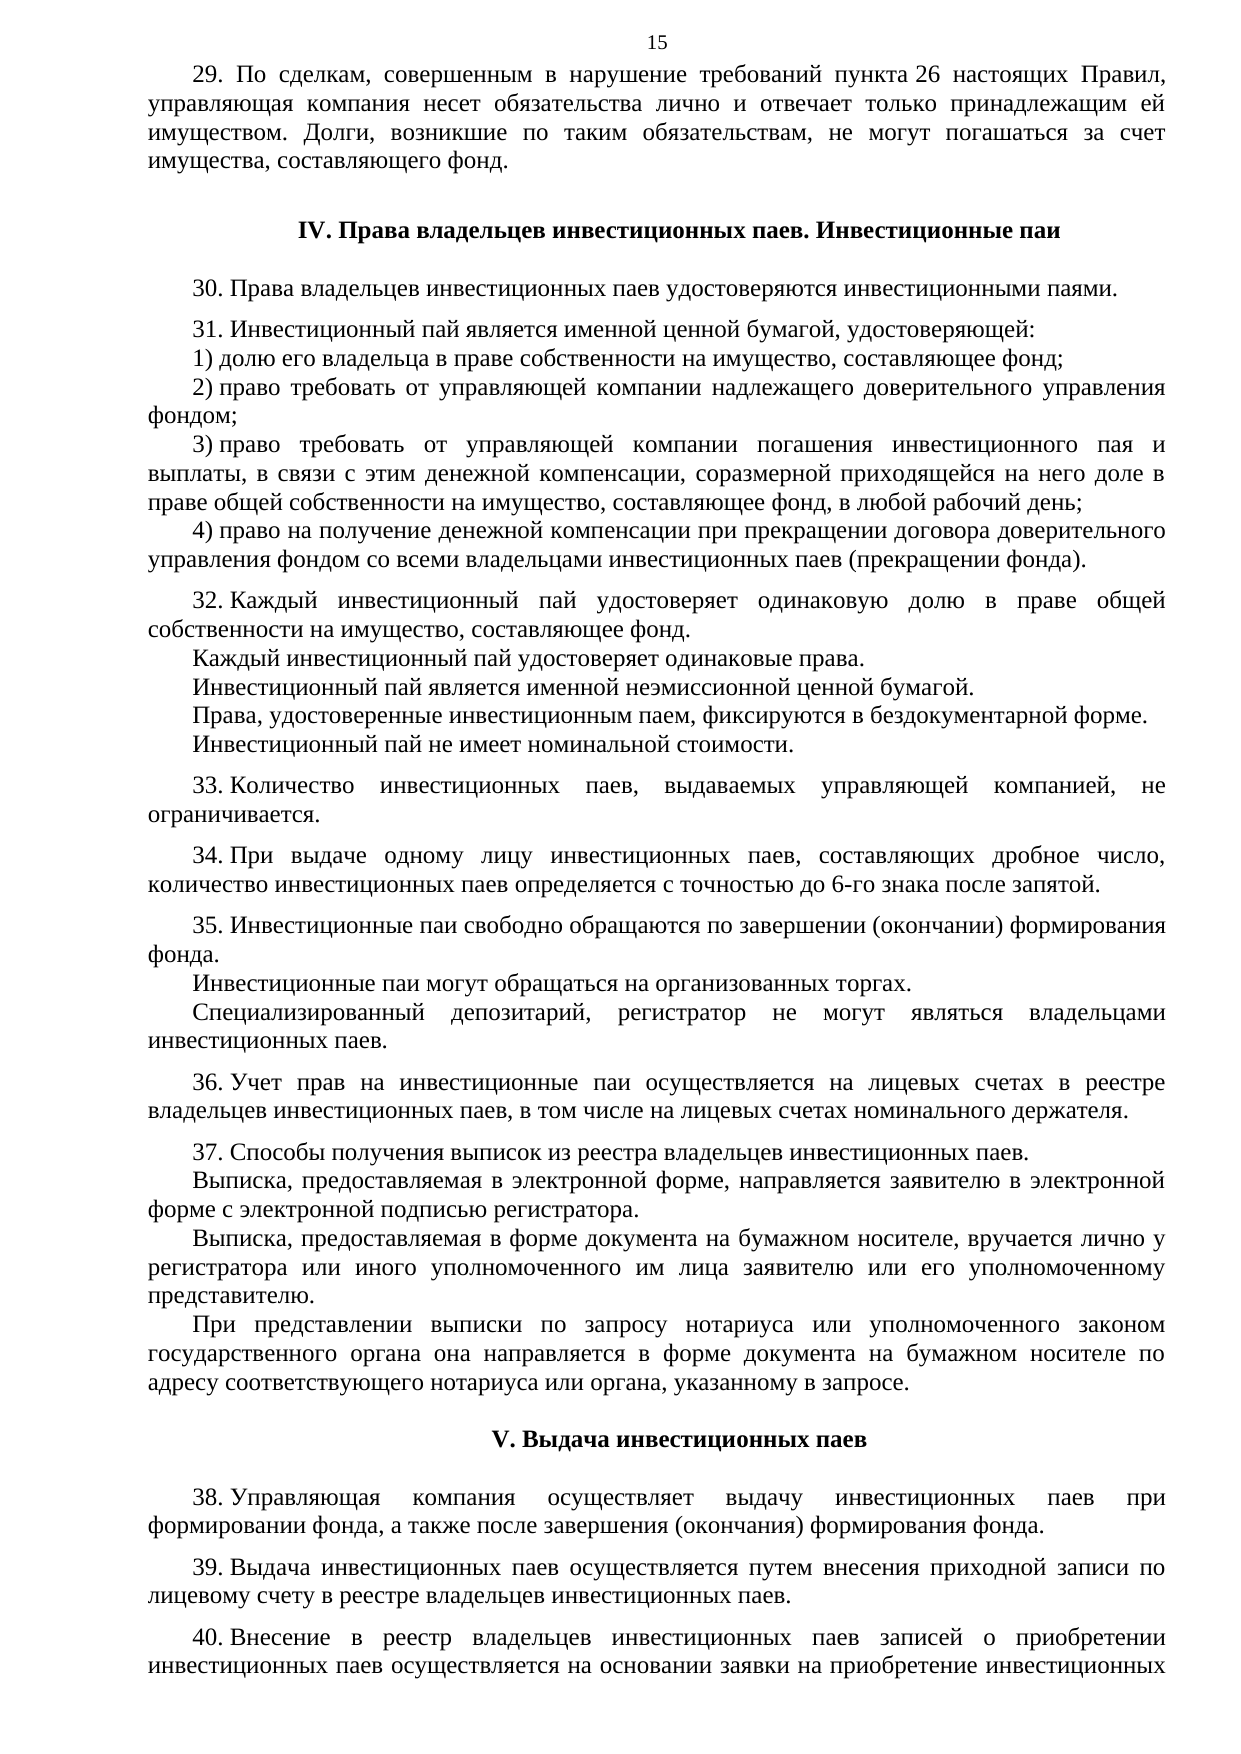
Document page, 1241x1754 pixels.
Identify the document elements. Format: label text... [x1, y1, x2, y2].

text 1) долю его владельца в праве собственности на имущество, составляющее фонд; [148, 343, 1166, 372]
text 35. Инвестиционные паи свободно обращаются по завершении (окончании) формирования фонда. [148, 910, 1166, 968]
text 32. Каждый инвестиционный пай удостоверяет одинаковую долю в праве общей собственности на имущество, составляющее фонд. [148, 585, 1166, 643]
text 33. Количество инвестиционных паев, выдаваемых управляющей компанией, не ограничивается. [148, 770, 1166, 828]
text Каждый инвестиционный пай удостоверяет одинаковые права. [148, 643, 1166, 672]
text При представлении выписки по запросу нотариуса или уполномоченного законом государственного органа она направляется в форме документа на бумажном носителе по адресу соответствующего нотариуса или органа, указанному в запросе. [148, 1309, 1166, 1395]
text 2) право требовать от управляющей компании надлежащего доверительного управления фондом; [148, 372, 1166, 429]
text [148, 1622, 1166, 1679]
text 31. Инвестиционный пай является именной ценной бумагой, удостоверяющей: [148, 314, 1166, 343]
subtitle IV. Права владельцев инвестиционных паев. Инвестиционные паи [148, 215, 1166, 244]
text 29. По сделкам, совершенным в нарушение требований пункта 26 настоящих Правил, управляющая компания несет обязательства лично и отвечает только принадлежащим ей имуществом. Долги, возникшие по таким обязательствам, не могут погашаться за счет имущества, составляющего фонд. [148, 59, 1166, 174]
text 38. Управляющая компания осуществляет выдачу инвестиционных паев при формировании фонда, а также после завершения (окончания) формирования фонда. [148, 1482, 1166, 1539]
text Специализированный депозитарий, регистратор не могут являться владельцами инвестиционных паев. [148, 997, 1166, 1054]
text Инвестиционный пай не имеет номинальной стоимости. [148, 729, 1166, 758]
text 37. Способы получения выписок из реестра владельцев инвестиционных паев. [148, 1137, 1166, 1165]
text 4) право на получение денежной компенсации при прекращении договора доверительного управления фондом со всеми владельцами инвестиционных паев (прекращении фонда). [148, 515, 1166, 573]
text 39. Выдача инвестиционных паев осуществляется путем внесения приходной записи по лицевому счету в реестре владельцев инвестиционных паев. [148, 1552, 1166, 1609]
text 30. Права владельцев инвестиционных паев удостоверяются инвестиционными паями. [148, 273, 1166, 302]
text 34. При выдаче одному лицу инвестиционных паев, составляющих дробное число, количество инвестиционных паев определяется с точностью до 6-го знака после запятой. [148, 840, 1166, 898]
text V. Выдача инвестиционных паев [148, 1424, 1166, 1453]
text 36. Учет прав на инвестиционные паи осуществляется на лицевых счетах в реестре владельцев инвестиционных паев, в том числе на лицевых счетах номинального держателя. [148, 1067, 1166, 1124]
text Права, удостоверенные инвестиционным паем, фиксируются в бездокументарной форме. [148, 700, 1166, 729]
text Инвестиционный пай является именной неэмиссионной ценной бумагой. [148, 672, 1166, 700]
text Выписка, предоставляемая в электронной форме, направляется заявителю в электронной форме с электронной подписью регистратора. [148, 1165, 1166, 1223]
text Выписка, предоставляемая в форме документа на бумажном носителе, вручается лично у регистратора или иного уполномоченного им лица заявителю или его уполномоченному представителю. [148, 1223, 1166, 1309]
text 3) право требовать от управляющей компании погашения инвестиционного пая и выплаты, в связи с этим денежной компенсации, соразмерной приходящейся на него доле в праве общей собственности на имущество, составляющее фонд, в любой рабочий день; [148, 429, 1166, 515]
text Инвестиционные паи могут обращаться на организованных торгах. [148, 968, 1166, 997]
